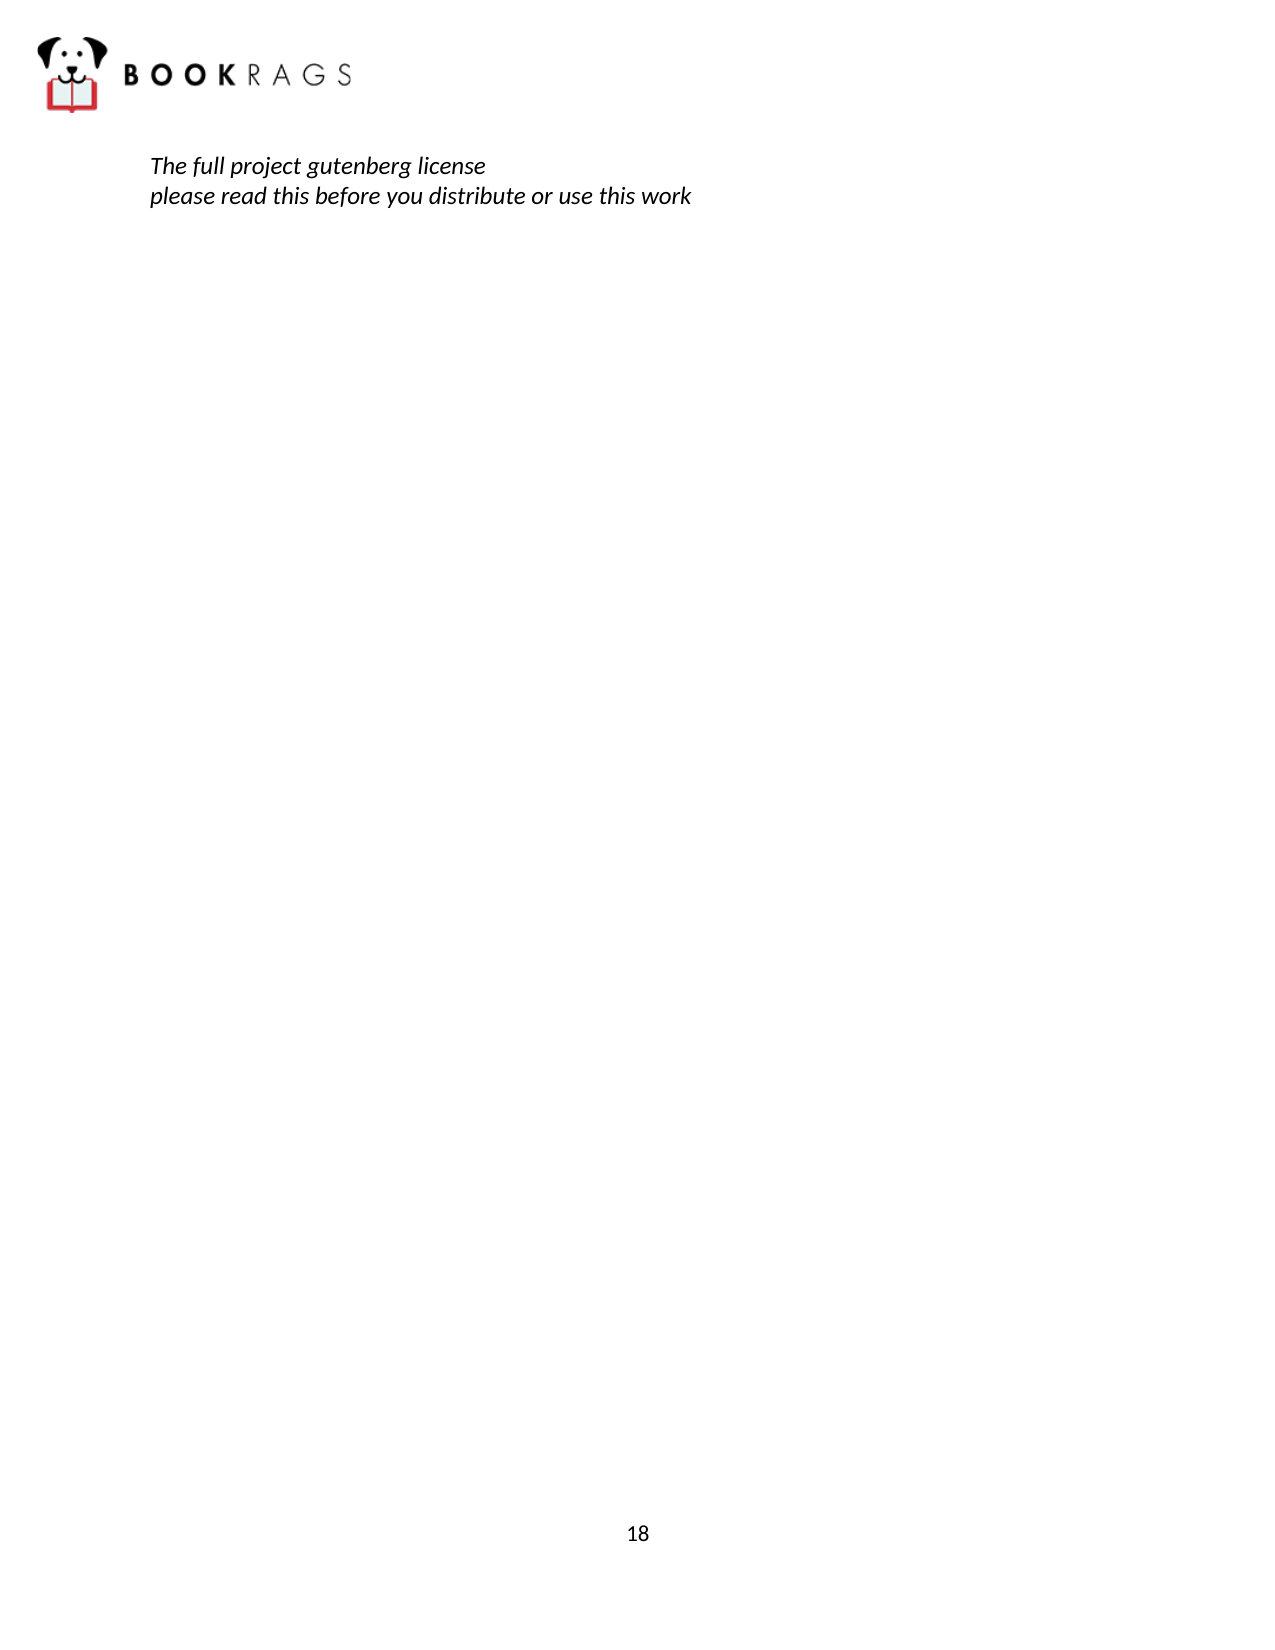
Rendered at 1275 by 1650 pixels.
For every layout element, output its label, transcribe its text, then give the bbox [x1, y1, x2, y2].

picture [37, 37, 351, 113]
text The full project gutenberg license please read this before you distribute or use this work [150, 150, 1125, 211]
